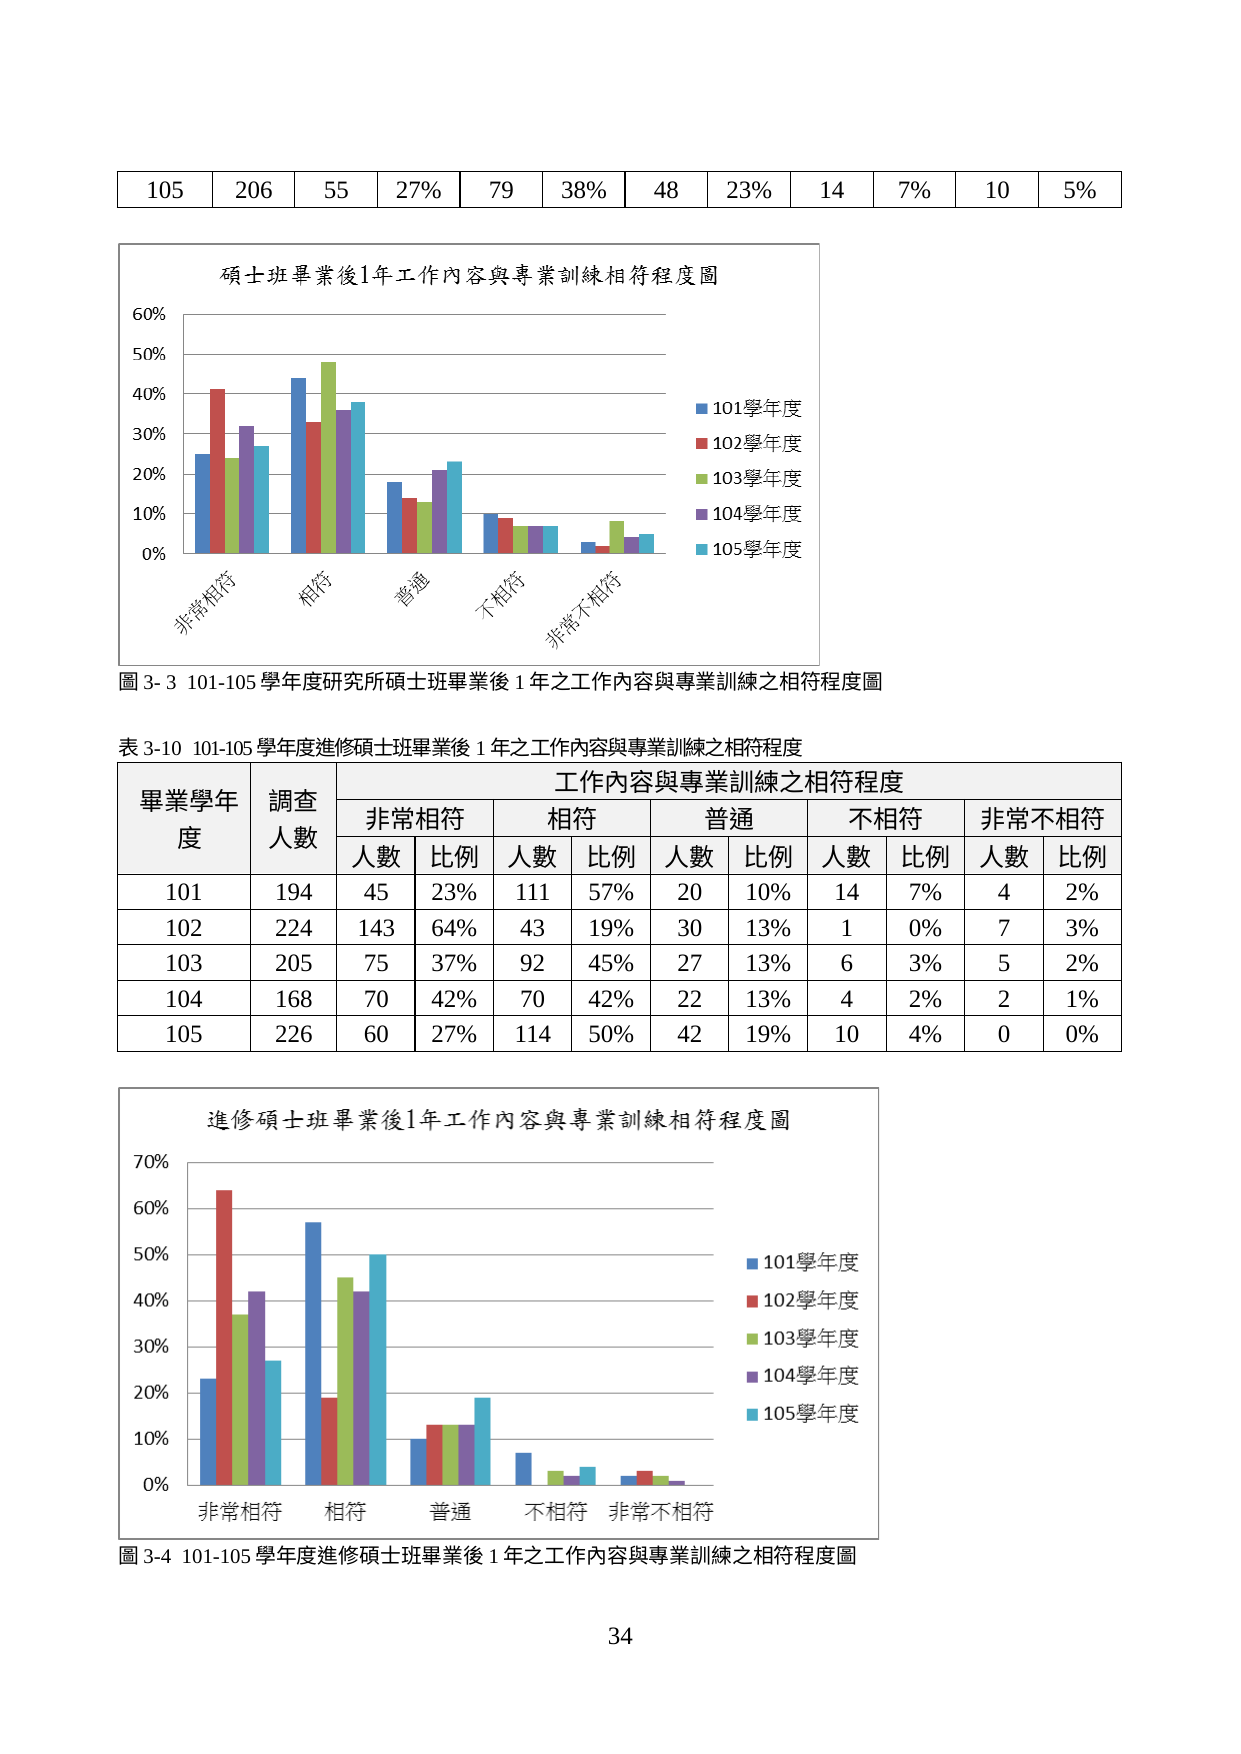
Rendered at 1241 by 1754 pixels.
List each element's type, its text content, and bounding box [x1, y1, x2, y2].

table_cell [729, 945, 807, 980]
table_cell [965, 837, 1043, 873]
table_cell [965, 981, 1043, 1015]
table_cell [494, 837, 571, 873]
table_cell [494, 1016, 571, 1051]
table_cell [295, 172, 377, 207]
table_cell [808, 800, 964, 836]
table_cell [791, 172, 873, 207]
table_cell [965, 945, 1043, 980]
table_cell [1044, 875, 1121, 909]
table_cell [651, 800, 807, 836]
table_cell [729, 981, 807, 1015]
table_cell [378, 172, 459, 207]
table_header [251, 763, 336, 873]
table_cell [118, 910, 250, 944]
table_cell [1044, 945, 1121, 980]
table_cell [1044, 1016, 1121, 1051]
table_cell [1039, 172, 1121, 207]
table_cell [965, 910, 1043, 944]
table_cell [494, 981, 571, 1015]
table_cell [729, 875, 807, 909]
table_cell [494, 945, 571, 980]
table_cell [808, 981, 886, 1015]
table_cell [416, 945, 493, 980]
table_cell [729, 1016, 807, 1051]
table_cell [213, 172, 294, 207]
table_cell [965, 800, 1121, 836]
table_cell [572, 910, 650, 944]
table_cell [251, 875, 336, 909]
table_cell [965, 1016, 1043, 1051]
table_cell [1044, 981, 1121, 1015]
text 圖3- 3 101-105學年度研究所碩士班畢業後1年之工作內容與專業訓練之相符程度圖 [118, 665, 1122, 696]
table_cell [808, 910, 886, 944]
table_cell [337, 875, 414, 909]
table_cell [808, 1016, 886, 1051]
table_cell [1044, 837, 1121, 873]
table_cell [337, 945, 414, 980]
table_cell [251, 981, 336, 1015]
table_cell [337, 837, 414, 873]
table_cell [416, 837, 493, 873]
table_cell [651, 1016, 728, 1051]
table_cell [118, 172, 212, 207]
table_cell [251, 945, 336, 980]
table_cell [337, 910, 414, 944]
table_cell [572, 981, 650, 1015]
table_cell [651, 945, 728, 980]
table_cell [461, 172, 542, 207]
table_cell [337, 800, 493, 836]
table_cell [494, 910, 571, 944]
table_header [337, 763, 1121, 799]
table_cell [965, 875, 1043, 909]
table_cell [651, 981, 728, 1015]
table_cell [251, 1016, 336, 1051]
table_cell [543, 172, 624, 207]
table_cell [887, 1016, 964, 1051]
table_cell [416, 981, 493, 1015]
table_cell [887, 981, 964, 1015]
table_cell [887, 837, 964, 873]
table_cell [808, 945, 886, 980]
text 圖3-4 101-105學年度進修碩士班畢業後1年之工作內容與專業訓練之相符程度圖 [118, 1540, 1122, 1570]
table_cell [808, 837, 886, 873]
picture [118, 243, 820, 666]
text 表3-10 101-105學年度進修碩士班畢業後1年之工作內容與專業訓練之相符程度 [118, 731, 1122, 762]
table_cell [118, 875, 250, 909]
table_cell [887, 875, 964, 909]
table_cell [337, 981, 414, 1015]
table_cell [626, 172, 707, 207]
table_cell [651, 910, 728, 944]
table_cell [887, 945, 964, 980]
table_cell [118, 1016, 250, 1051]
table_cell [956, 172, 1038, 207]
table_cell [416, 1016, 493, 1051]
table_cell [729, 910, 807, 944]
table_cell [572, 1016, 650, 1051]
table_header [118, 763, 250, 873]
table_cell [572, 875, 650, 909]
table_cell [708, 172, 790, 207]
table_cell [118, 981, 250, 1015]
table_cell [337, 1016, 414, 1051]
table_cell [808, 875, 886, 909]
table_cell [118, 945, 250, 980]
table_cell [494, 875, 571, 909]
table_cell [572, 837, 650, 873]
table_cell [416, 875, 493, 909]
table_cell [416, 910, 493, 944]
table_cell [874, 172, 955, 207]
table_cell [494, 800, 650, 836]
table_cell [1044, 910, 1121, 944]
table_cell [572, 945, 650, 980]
picture [118, 1087, 880, 1540]
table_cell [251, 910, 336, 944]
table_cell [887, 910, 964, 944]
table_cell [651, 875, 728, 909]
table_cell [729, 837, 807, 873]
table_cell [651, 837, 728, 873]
